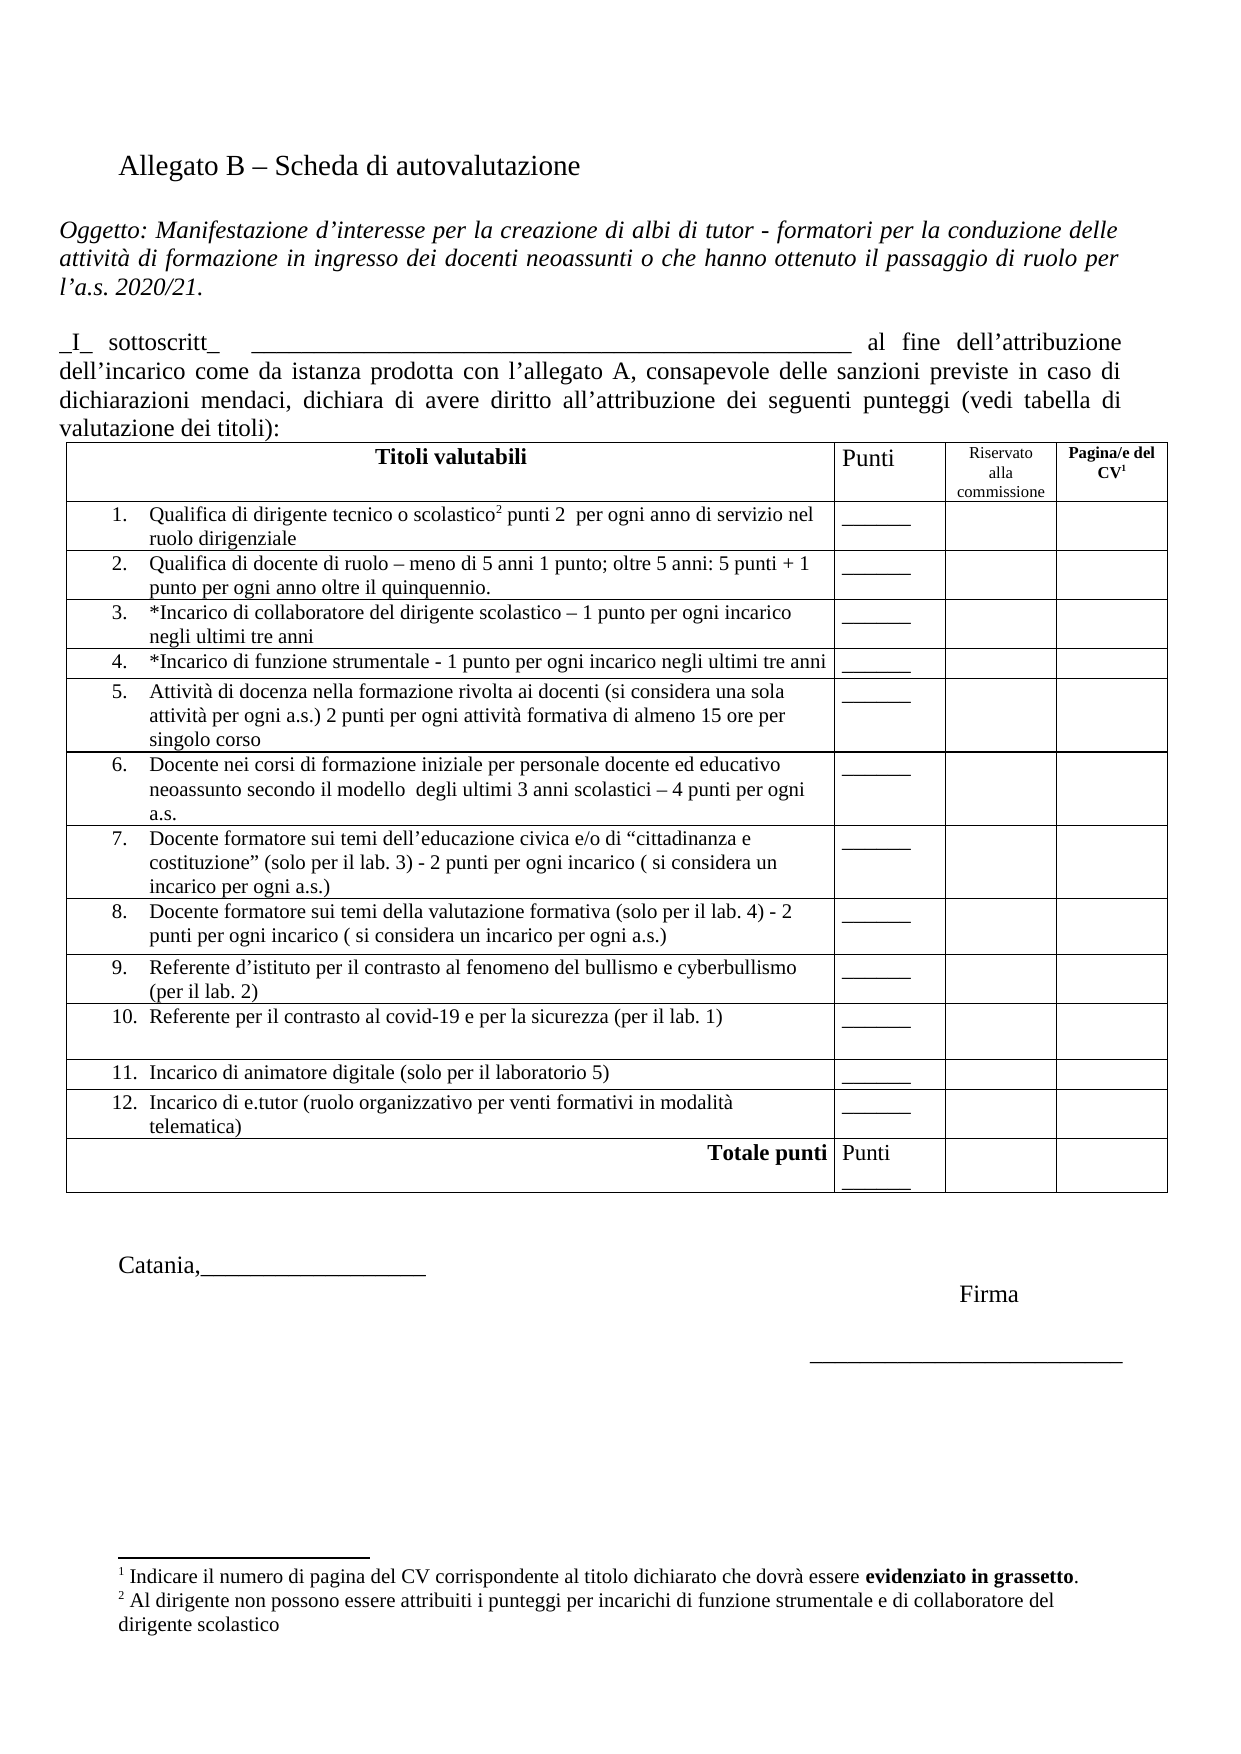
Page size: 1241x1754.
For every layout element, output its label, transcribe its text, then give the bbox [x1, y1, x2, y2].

table_cell ______ [835, 649, 945, 678]
table_cell [946, 679, 1056, 751]
table_cell [946, 955, 1056, 1003]
text Catania,__________________ [118, 1251, 1122, 1279]
table_cell [946, 600, 1056, 648]
table_cell ______ [835, 1004, 945, 1059]
table_cell [1057, 826, 1167, 898]
table_cell ______ [835, 679, 945, 751]
table_cell [1057, 1004, 1167, 1059]
table_cell [1057, 1090, 1167, 1138]
table_cell ______ [835, 551, 945, 599]
table_cell [946, 753, 1056, 824]
text Allegato B – Scheda di autovalutazione [118, 148, 1122, 181]
table_header Punti [835, 443, 945, 501]
table_cell [946, 826, 1056, 898]
table_cell [946, 1004, 1056, 1059]
table_cell [1057, 899, 1167, 954]
table_cell ______ [835, 600, 945, 648]
table_cell Qualifica di dirigente tecnico o scolastico punti 2 per ogni anno di servizio nel ruolo dirigenziale [67, 502, 834, 550]
table_header Pagina/e del CV [1057, 443, 1167, 501]
table_cell [1057, 600, 1167, 648]
text Oggetto: Manifestazione d’interesse per la creazione di albi di tutor - formatori per la conduzione delle attività di formazione in ingresso dei docenti neoassunti o che hanno ottenuto il passaggio di ruolo per l’a.s. 2020/21. [59, 215, 1122, 301]
table_cell [946, 551, 1056, 599]
table_cell Referente d’istituto per il contrasto al fenomeno del bullismo e cyberbullismo (per il lab. 2) [67, 955, 834, 1003]
text _________________________ [118, 1337, 1122, 1366]
table_cell Totale punti [67, 1139, 834, 1192]
table_cell [946, 1090, 1056, 1138]
table_cell [1057, 955, 1167, 1003]
table_cell [1057, 753, 1167, 824]
table_cell [946, 1060, 1056, 1089]
text Firma [782, 1279, 1122, 1308]
table_cell ______ [835, 955, 945, 1003]
table_cell Docente formatore sui temi della valutazione formativa (solo per il lab. 4) - 2 punti per ogni incarico ( si considera un incarico per ogni a.s.) [67, 899, 834, 954]
table_cell ______ [835, 826, 945, 898]
text _I_ sottoscritt_ ________________________________________________ al fine dell’attribuzione dell’incarico come da istanza prodotta con l’allegato A, consapevole delle sanzioni previste in caso di dichiarazioni mendaci, dichiara di avere diritto all’attribuzione dei seguenti punteggi (vedi tabella di valutazione dei titoli): [59, 327, 1122, 442]
table_cell Punti ______ [835, 1139, 945, 1192]
table_cell Attività di docenza nella formazione rivolta ai docenti (si considera una sola attività per ogni a.s.) 2 punti per ogni attività formativa di almeno 15 ore per singolo corso [67, 679, 834, 751]
table_cell [1057, 649, 1167, 678]
table_cell ______ [835, 899, 945, 954]
table_cell *Incarico di collaboratore del dirigente scolastico – 1 punto per ogni incarico negli ultimi tre anni [67, 600, 834, 648]
table_cell [1057, 679, 1167, 751]
table_cell [1057, 502, 1167, 550]
table_header Riservato alla commissione [946, 443, 1056, 501]
table_cell Referente per il contrasto al covid-19 e per la sicurezza (per il lab. 1) [67, 1004, 834, 1059]
table_cell Qualifica di docente di ruolo – meno di 5 anni 1 punto; oltre 5 anni: 5 punti + 1 punto per ogni anno oltre il quinquennio. [67, 551, 834, 599]
table_cell [946, 502, 1056, 550]
table_cell [1057, 1139, 1167, 1192]
table_cell [946, 649, 1056, 678]
table_cell [946, 1139, 1056, 1192]
table_cell [1057, 551, 1167, 599]
table_cell ______ [835, 1090, 945, 1138]
table_cell ______ [835, 753, 945, 824]
table_cell ______ [835, 502, 945, 550]
table_header Titoli valutabili [67, 443, 834, 501]
table_cell Incarico di animatore digitale (solo per il laboratorio 5) [67, 1060, 834, 1089]
table_cell Incarico di e.tutor (ruolo organizzativo per venti formativi in modalità telematica) [67, 1090, 834, 1138]
table_cell ______ [835, 1060, 945, 1089]
table_cell Docente nei corsi di formazione iniziale per personale docente ed educativo neoassunto secondo il modello degli ultimi 3 anni scolastici – 4 punti per ogni a.s. [67, 753, 834, 824]
table_cell Docente formatore sui temi dell’educazione civica e/o di “cittadinanza e costituzione” (solo per il lab. 3) - 2 punti per ogni incarico ( si considera un incarico per ogni a.s.) [67, 826, 834, 898]
table_cell [946, 899, 1056, 954]
table_cell *Incarico di funzione strumentale - 1 punto per ogni incarico negli ultimi tre anni [67, 649, 834, 678]
table_cell [1057, 1060, 1167, 1089]
